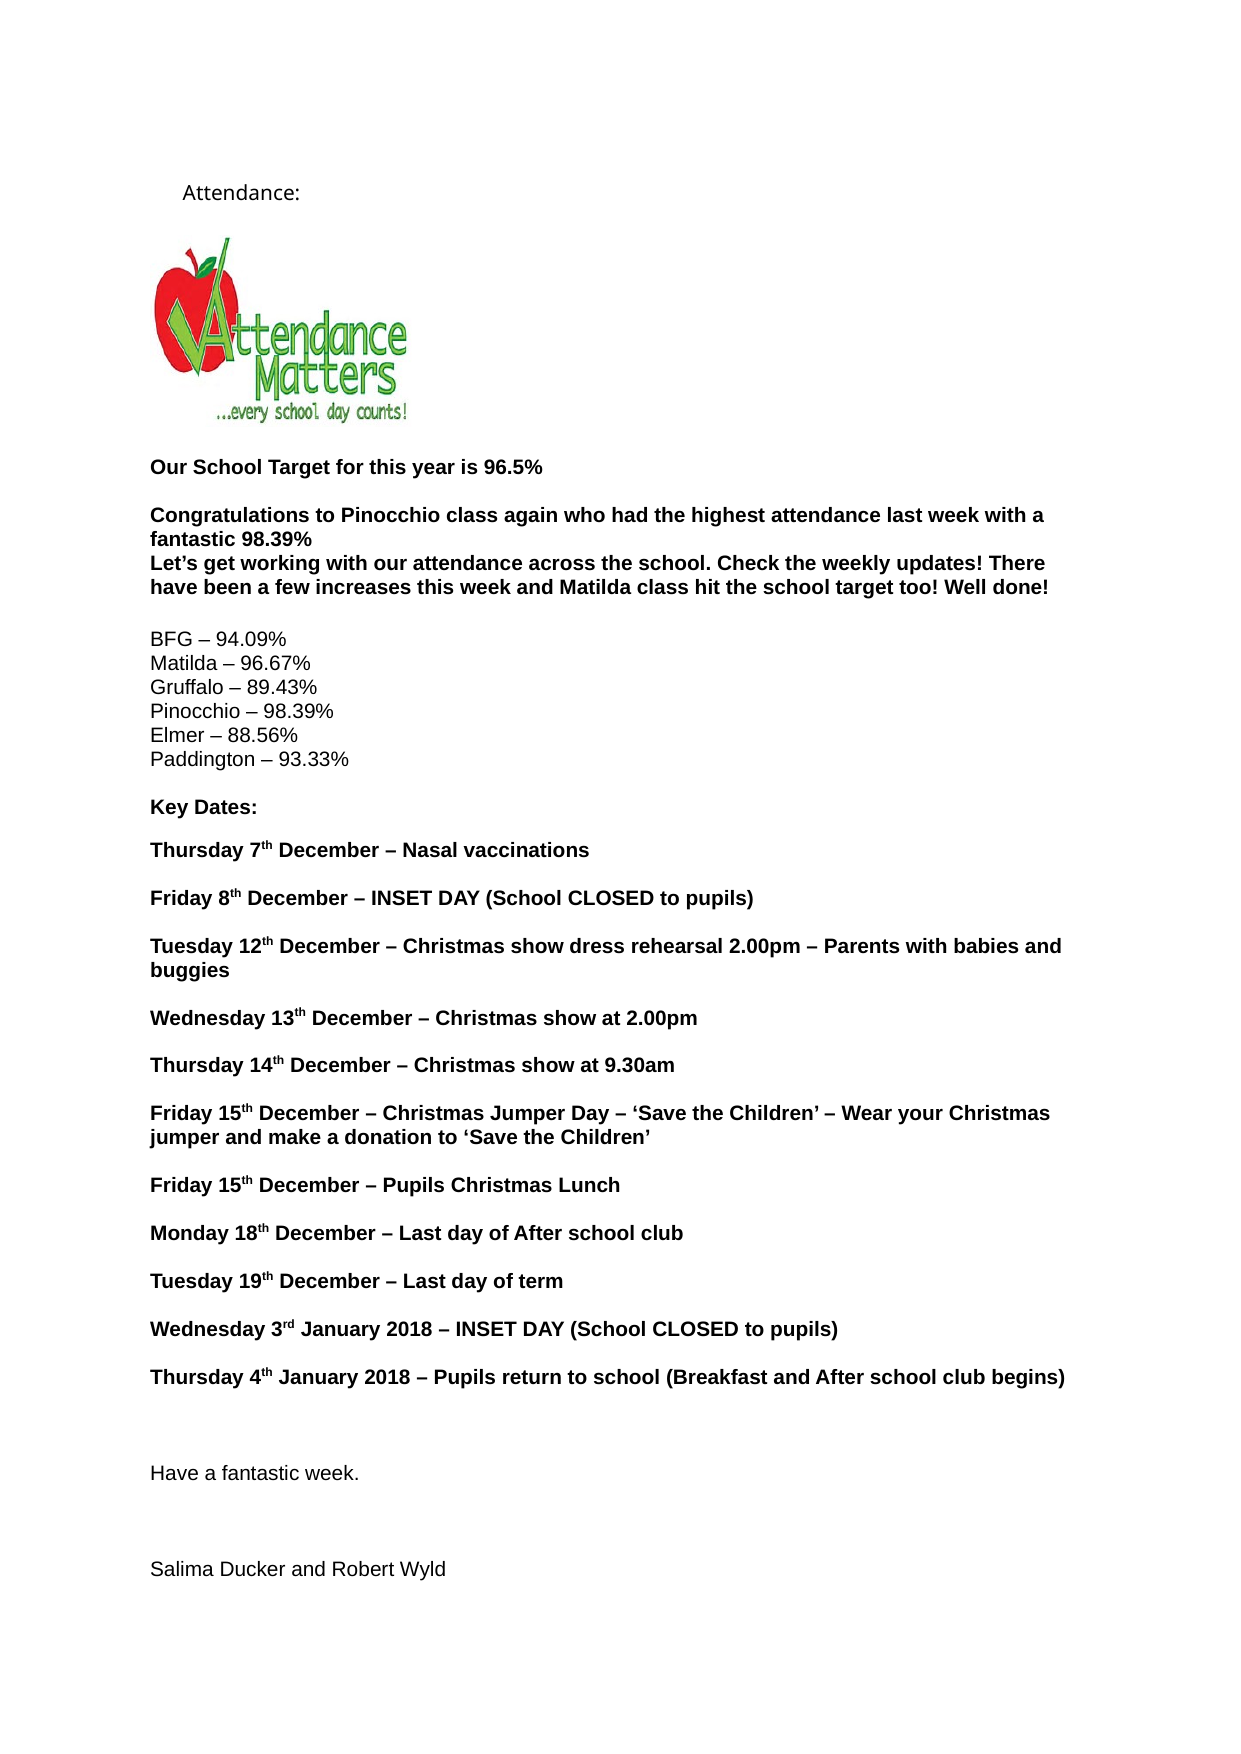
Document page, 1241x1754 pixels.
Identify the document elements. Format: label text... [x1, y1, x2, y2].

picture [150, 235, 412, 427]
title Tuesday 12th December – Christmas show dress rehearsal 2.00pm – Parents with babies and buggies [150, 933, 1090, 981]
title Pinocchio – 98.39% [150, 699, 1090, 723]
title Matilda – 96.67% [150, 651, 1090, 675]
title Congratulations to Pinocchio class again who had the highest attendance last week with a fantastic 98.39% [150, 503, 1090, 551]
title Have a fantastic week. [150, 1461, 1090, 1484]
title Thursday 7th December – Nasal vaccinations [150, 838, 1090, 862]
title Paddington – 93.33% [150, 747, 1090, 771]
title Attendance: [150, 178, 1090, 207]
title BFG – 94.09% [150, 627, 1090, 651]
title Salima Ducker and Robert Wyld [150, 1556, 1090, 1580]
title Elmer – 88.56% [150, 723, 1090, 747]
title Wednesday 3rd January 2018 – INSET DAY (School CLOSED to pupils) [150, 1317, 1090, 1341]
title Thursday 4th January 2018 – Pupils return to school (Breakfast and After school club begins) [150, 1365, 1090, 1389]
title Gruffalo – 89.43% [150, 675, 1090, 699]
title Wednesday 13th December – Christmas show at 2.00pm [150, 1005, 1090, 1029]
title Monday 18th December – Last day of After school club [150, 1221, 1090, 1245]
title Key Dates: [150, 794, 1090, 818]
title Thursday 14th December – Christmas show at 9.30am [150, 1053, 1090, 1077]
title Our School Target for this year is 96.5% [150, 455, 1090, 479]
title Friday 8th December – INSET DAY (School CLOSED to pupils) [150, 886, 1090, 909]
title Friday 15th December – Pupils Christmas Lunch [150, 1173, 1090, 1197]
title Let’s get working with our attendance across the school. Check the weekly updates! There have been a few increases this week and Matilda class hit the school target too! Well done! [150, 551, 1090, 598]
title Friday 15th December – Christmas Jumper Day – ‘Save the Children’ – Wear your Christmas jumper and make a donation to ‘Save the Children’ [150, 1101, 1090, 1149]
title Tuesday 19th December – Last day of term [150, 1269, 1090, 1293]
